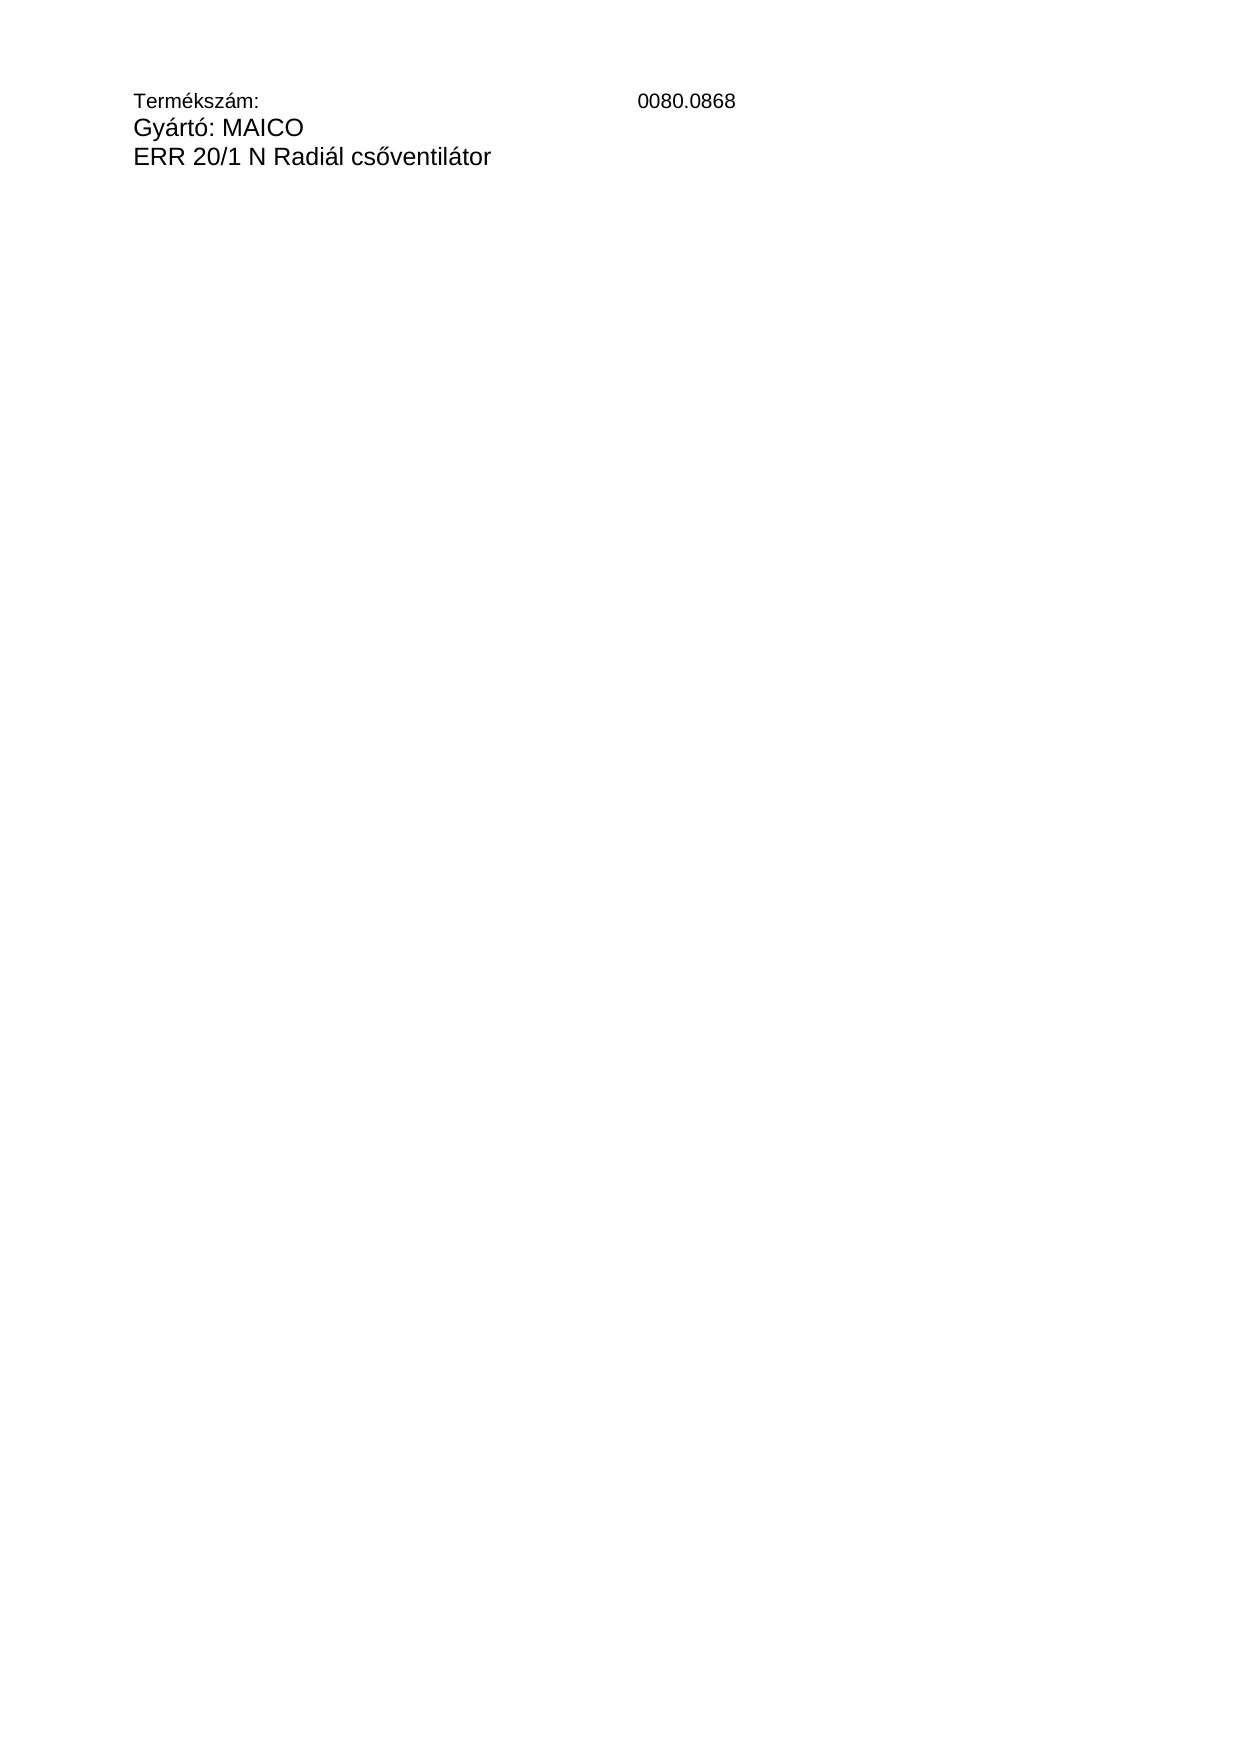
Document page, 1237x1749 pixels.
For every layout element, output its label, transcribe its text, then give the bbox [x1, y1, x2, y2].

text Gyártó: MAICO [133, 113, 1148, 141]
table_cell 0080.0868 [434, 89, 747, 113]
text ERR 20/1 N Radiál csőventilátor [133, 141, 1148, 170]
table_cell Termékszám: [122, 89, 434, 113]
